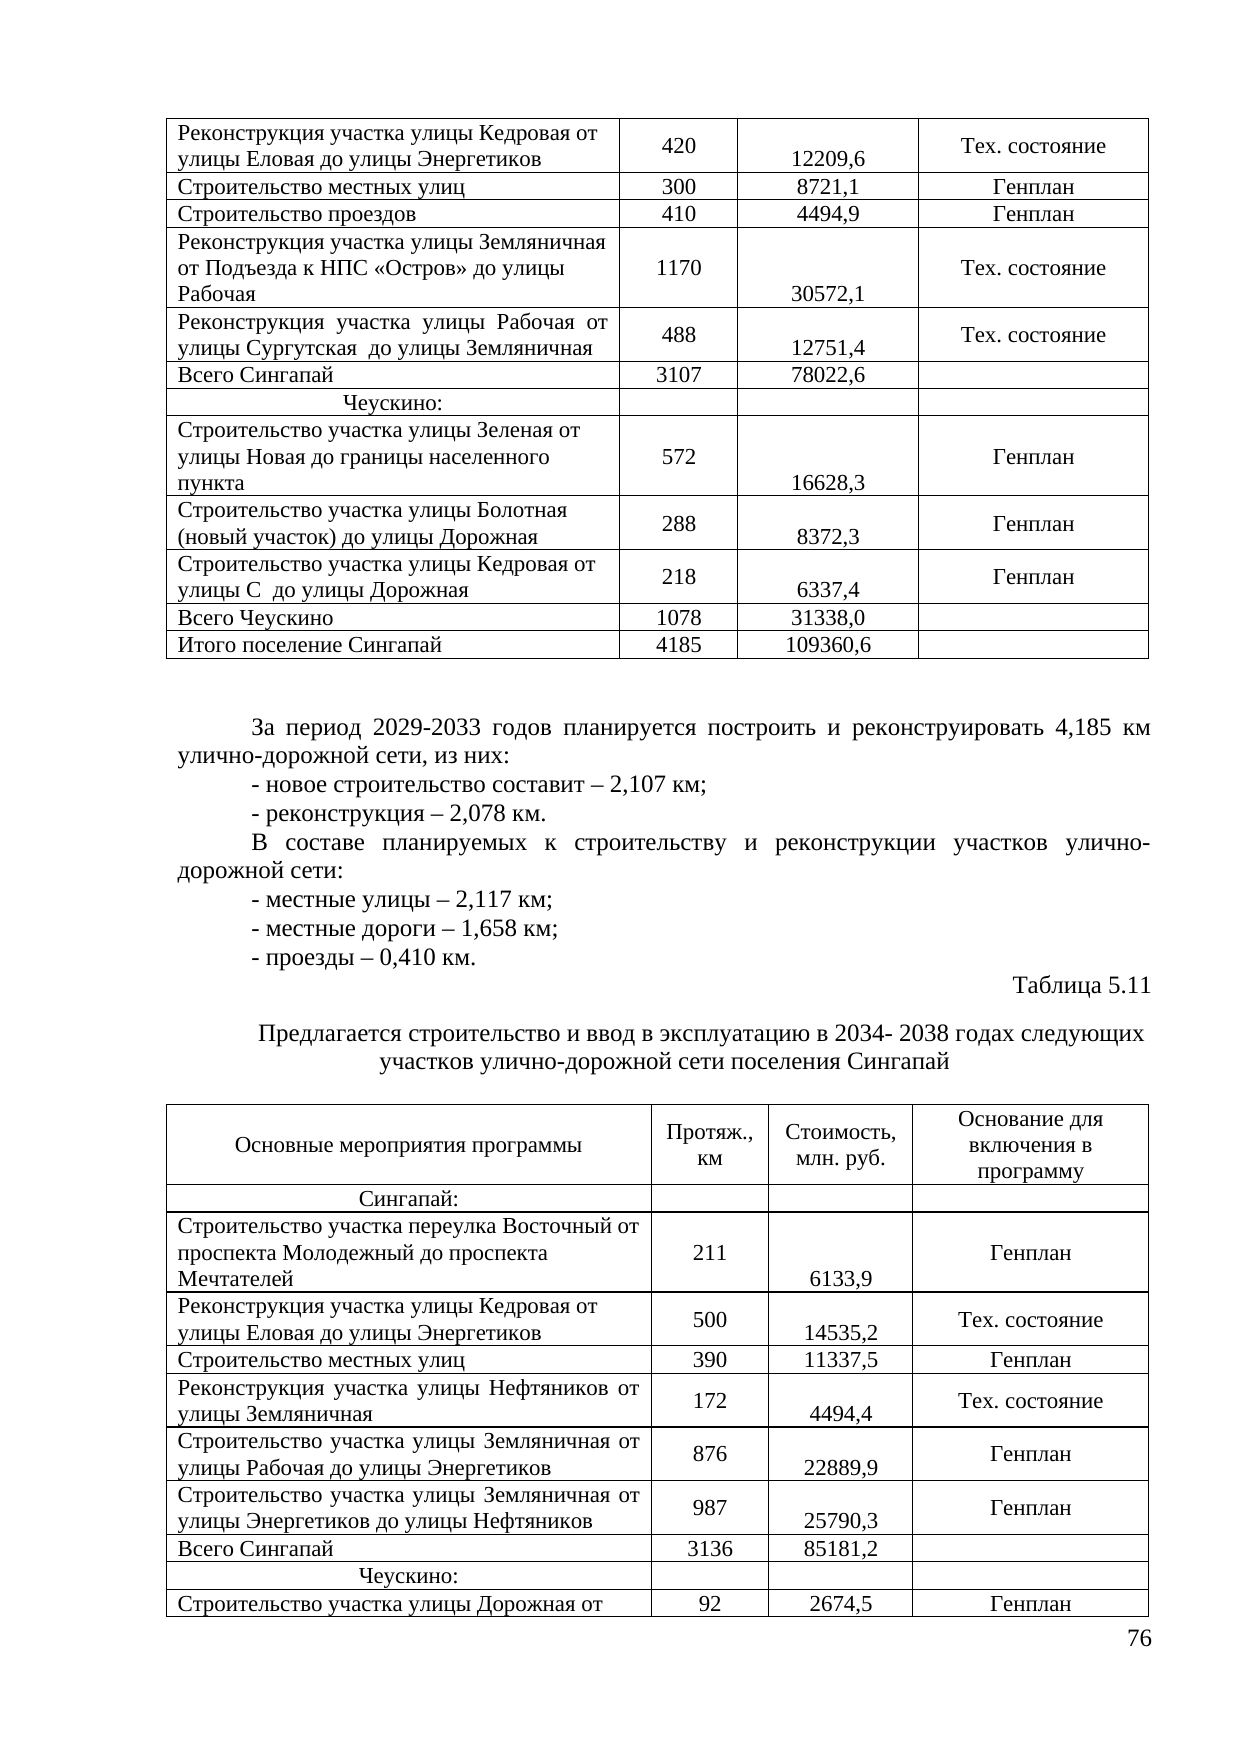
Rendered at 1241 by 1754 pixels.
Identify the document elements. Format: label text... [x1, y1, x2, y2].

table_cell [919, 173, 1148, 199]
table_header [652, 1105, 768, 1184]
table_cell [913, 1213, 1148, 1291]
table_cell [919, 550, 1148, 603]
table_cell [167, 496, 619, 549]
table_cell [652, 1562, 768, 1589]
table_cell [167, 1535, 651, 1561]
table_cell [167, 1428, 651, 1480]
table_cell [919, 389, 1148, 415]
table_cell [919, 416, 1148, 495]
text За период 2029-2033 годов планируется построить и реконструировать 4,185 км улично-дорожной сети, из них: [177, 712, 1152, 769]
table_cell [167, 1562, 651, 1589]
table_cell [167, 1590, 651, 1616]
text - местные улицы – 2,117 км; [177, 884, 1152, 913]
text В составе планируемых к строительству и реконструкции участков улично-дорожной сети: [177, 827, 1152, 884]
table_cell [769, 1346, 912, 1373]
text - новое строительство составит – 2,107 км; [177, 769, 1152, 798]
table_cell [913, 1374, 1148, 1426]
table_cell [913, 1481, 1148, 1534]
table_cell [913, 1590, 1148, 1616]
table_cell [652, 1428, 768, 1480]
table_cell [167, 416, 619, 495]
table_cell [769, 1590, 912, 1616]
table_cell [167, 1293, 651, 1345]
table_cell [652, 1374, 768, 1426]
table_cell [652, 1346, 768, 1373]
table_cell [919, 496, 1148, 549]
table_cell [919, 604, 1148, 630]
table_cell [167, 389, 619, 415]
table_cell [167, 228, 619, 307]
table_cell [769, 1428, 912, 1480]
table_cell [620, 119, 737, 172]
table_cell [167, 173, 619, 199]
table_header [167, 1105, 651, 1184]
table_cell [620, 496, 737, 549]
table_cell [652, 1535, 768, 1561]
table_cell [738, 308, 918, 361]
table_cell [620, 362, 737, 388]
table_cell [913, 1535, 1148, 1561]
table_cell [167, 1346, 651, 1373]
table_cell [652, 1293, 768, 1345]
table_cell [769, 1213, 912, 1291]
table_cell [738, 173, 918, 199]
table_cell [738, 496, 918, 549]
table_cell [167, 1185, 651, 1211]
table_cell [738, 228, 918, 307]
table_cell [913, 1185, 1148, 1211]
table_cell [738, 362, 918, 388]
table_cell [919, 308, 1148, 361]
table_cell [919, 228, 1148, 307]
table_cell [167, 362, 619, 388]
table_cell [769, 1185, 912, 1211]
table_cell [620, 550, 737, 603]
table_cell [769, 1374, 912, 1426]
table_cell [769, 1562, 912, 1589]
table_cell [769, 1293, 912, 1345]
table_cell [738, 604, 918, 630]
text - реконструкция – 2,078 км. [177, 798, 1152, 827]
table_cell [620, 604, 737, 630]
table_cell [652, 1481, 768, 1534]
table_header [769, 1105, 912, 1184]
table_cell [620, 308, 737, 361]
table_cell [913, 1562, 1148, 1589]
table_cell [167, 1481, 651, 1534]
text Таблица 5.11 [177, 971, 1152, 999]
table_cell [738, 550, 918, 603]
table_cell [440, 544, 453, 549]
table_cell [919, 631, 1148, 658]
text - местные дороги – 1,658 км; [177, 913, 1152, 942]
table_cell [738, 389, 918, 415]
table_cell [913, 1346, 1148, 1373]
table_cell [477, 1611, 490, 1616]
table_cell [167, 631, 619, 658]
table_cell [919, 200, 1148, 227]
text - проезды – 0,410 км. [177, 942, 1152, 971]
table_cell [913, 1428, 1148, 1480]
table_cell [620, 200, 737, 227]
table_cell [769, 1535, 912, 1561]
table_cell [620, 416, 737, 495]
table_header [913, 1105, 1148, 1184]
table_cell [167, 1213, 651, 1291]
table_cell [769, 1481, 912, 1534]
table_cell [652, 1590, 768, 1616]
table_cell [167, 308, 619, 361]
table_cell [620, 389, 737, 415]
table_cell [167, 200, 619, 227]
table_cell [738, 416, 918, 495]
text Предлагается строительство и ввод в эксплуатацию в 2034- 2038 годах следующих участков улично-дорожной сети поселения Сингапай [177, 1018, 1152, 1075]
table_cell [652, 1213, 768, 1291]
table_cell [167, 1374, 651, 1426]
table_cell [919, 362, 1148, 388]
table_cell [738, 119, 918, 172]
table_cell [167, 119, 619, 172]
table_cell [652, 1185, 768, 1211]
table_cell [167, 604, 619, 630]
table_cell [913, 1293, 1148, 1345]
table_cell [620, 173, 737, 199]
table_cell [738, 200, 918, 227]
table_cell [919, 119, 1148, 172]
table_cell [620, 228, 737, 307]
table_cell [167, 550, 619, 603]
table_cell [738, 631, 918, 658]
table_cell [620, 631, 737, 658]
